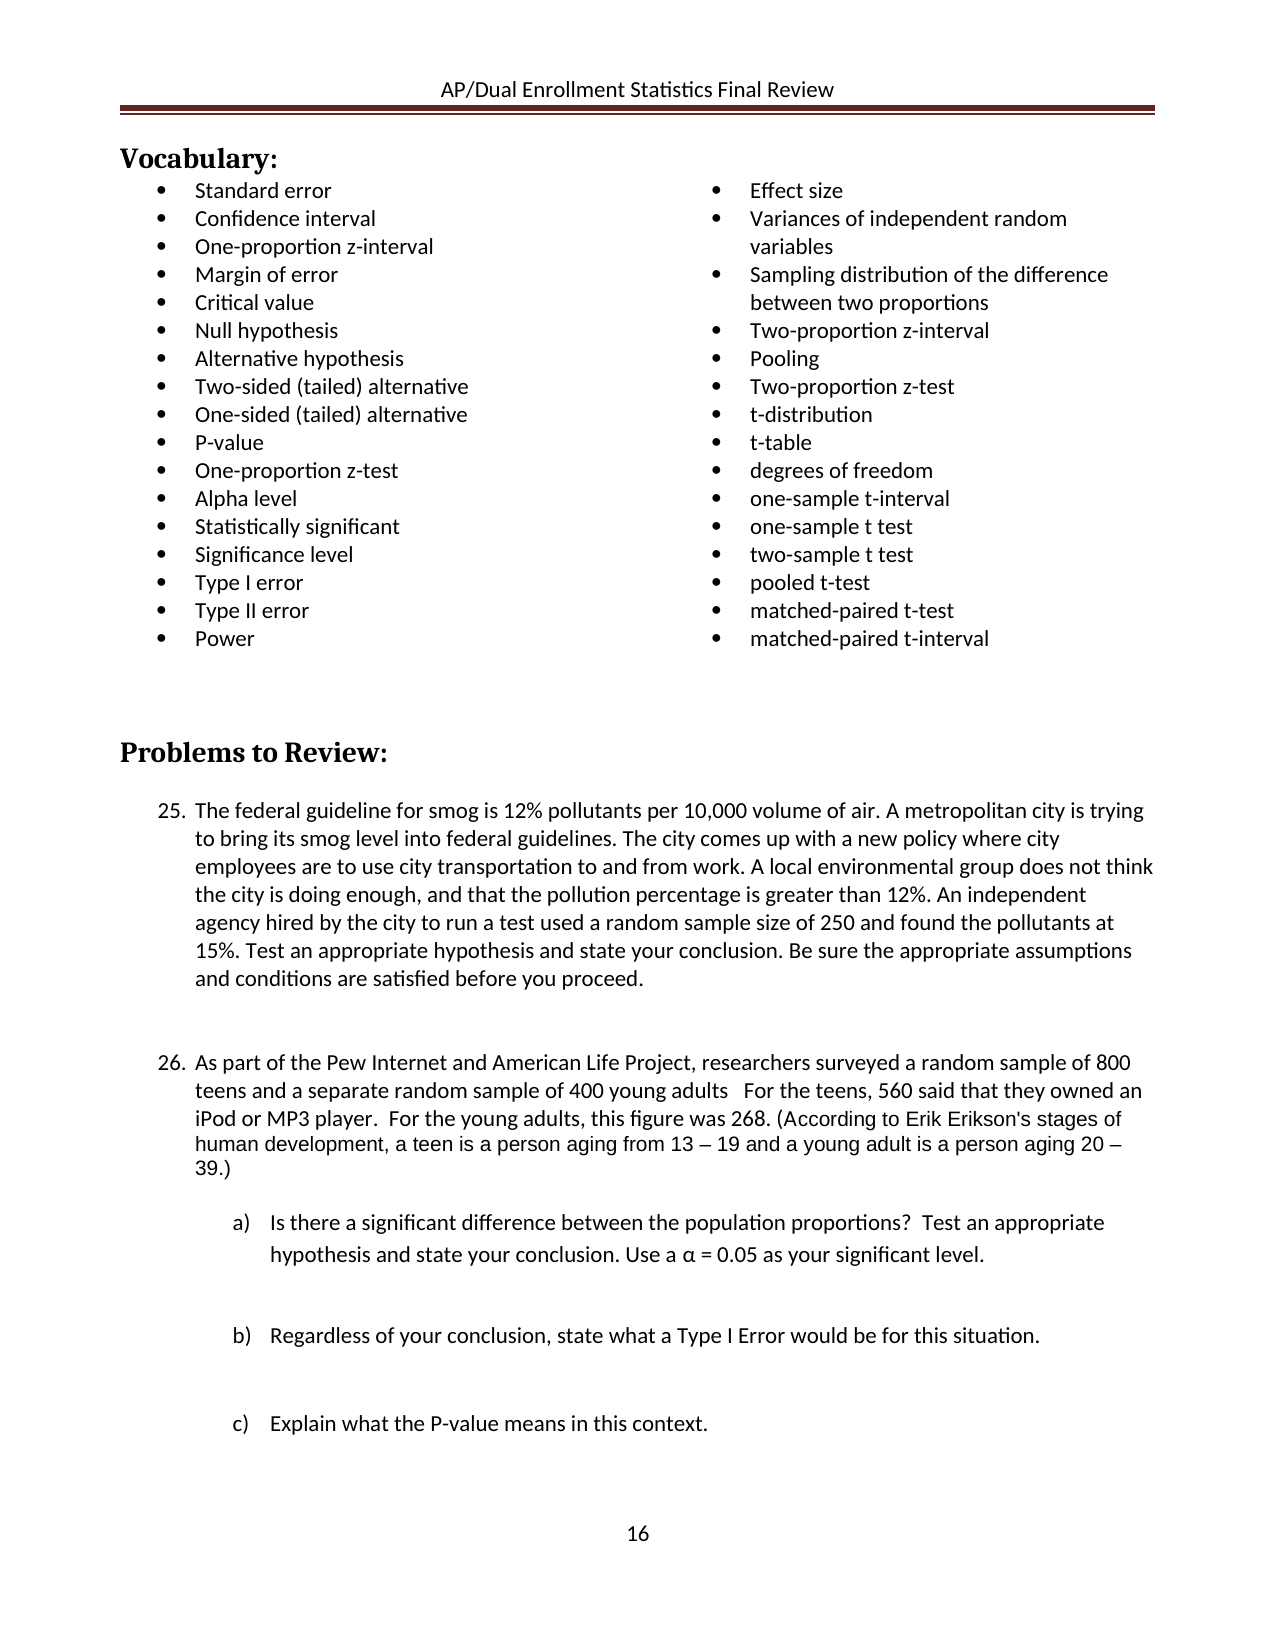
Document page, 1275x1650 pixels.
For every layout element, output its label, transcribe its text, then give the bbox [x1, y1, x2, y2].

list Confidence interval [157, 204, 600, 232]
list Type I error [157, 568, 600, 596]
list Margin of error [157, 260, 600, 288]
list Explain what the P-value means in this context. [232, 1409, 1155, 1437]
list Null hypothesis [157, 316, 600, 344]
list Two-proportion z-test [712, 372, 1155, 400]
list matched-paired t-interval [712, 624, 1155, 652]
list Pooling [712, 344, 1155, 372]
list Is there a significant difference between the population proportions? Test an appropriate hypothesis and state your conclusion. Use a α = 0.05 as your significant level. [232, 1208, 1155, 1268]
list t-table [712, 428, 1155, 456]
list Type II error [157, 596, 600, 624]
list Statistically significant [157, 512, 600, 540]
list One-proportion z-test [157, 456, 600, 484]
list Sampling distribution of the difference between two proportions [712, 260, 1155, 316]
list One-sided (tailed) alternative [157, 400, 600, 428]
list Power [157, 624, 600, 652]
text Problems to Review: [120, 736, 1155, 770]
list one-sample t-interval [712, 484, 1155, 512]
list two-sample t test [712, 540, 1155, 568]
text Vocabulary: [120, 142, 1155, 176]
list Critical value [157, 288, 600, 316]
list Alpha level [157, 484, 600, 512]
list One-proportion z-interval [157, 232, 600, 260]
list Standard error [157, 176, 600, 204]
list degrees of freedom [712, 456, 1155, 484]
list Regardless of your conclusion, state what a Type I Error would be for this situation. [232, 1321, 1155, 1349]
list The federal guideline for smog is 12% pollutants per 10,000 volume of air. A metropolitan city is trying to bring its smog level into federal guidelines. The city comes up with a new policy where city employees are to use city transportation to and from work. A local environmental group does not think the city is doing enough, and that the pollution percentage is greater than 12%. An independent agency hired by the city to run a test used a random sample size of 250 and found the pollutants at 15%. Test an appropriate hypothesis and state your conclusion. Be sure the appropriate assumptions and conditions are satisfied before you proceed. [157, 796, 1155, 992]
list P-value [157, 428, 600, 456]
list Effect size [712, 176, 1155, 204]
list Alternative hypothesis [157, 344, 600, 372]
list one-sample t test [712, 512, 1155, 540]
list pooled t-test [712, 568, 1155, 596]
list matched-paired t-test [712, 596, 1155, 624]
list Variances of independent random variables [712, 204, 1155, 260]
list As part of the Pew Internet and American Life Project, researchers surveyed a random sample of 800 teens and a separate random sample of 400 young adults For the teens, 560 said that they owned an iPod or MP3 player. For the young adults, this figure was 268. (According to Erik Erikson's stages of human development, a teen is a person aging from 13 – 19 and a young adult is a person aging 20 – 39.) [157, 1048, 1155, 1180]
list t-distribution [712, 400, 1155, 428]
list Significance level [157, 540, 600, 568]
list Two-sided (tailed) alternative [157, 372, 600, 400]
list Two-proportion z-interval [712, 316, 1155, 344]
